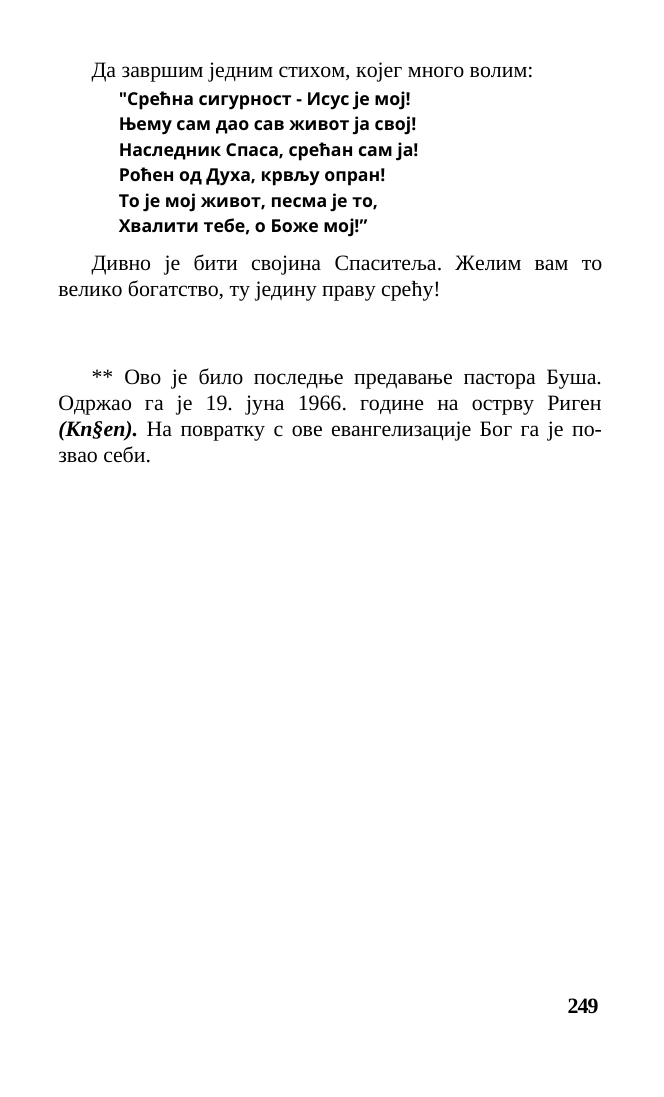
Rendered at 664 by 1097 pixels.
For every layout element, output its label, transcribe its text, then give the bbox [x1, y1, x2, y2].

text Наследник Спаса, срећан сам ја! [118, 136, 602, 161]
text Да завршим једним стихом, којег много волим: [58, 59, 602, 81]
text То је мој живот, песма је то, [118, 187, 602, 212]
text Њему сам дао сав живот ја свој! [118, 110, 602, 136]
text ** Ово је било последње предавање пастора Буша. Одржао га је 19. јуна 1966. године на острву Риген (Кп§еп). На повратку с ове евангелизације Бог га је по- звао себи. [58, 364, 602, 468]
text Роћен од Духа, крвљу опран! [118, 161, 602, 187]
text Дивно је бити својина Спаситеља. Желим вам то велико богатство, ту једину праву срећу! [58, 250, 602, 301]
text 249 [567, 996, 599, 1017]
text "Срећна сигурност - Исус је мој! [118, 84, 602, 110]
text Хвалити тебе, о Боже мој!” [118, 212, 602, 238]
